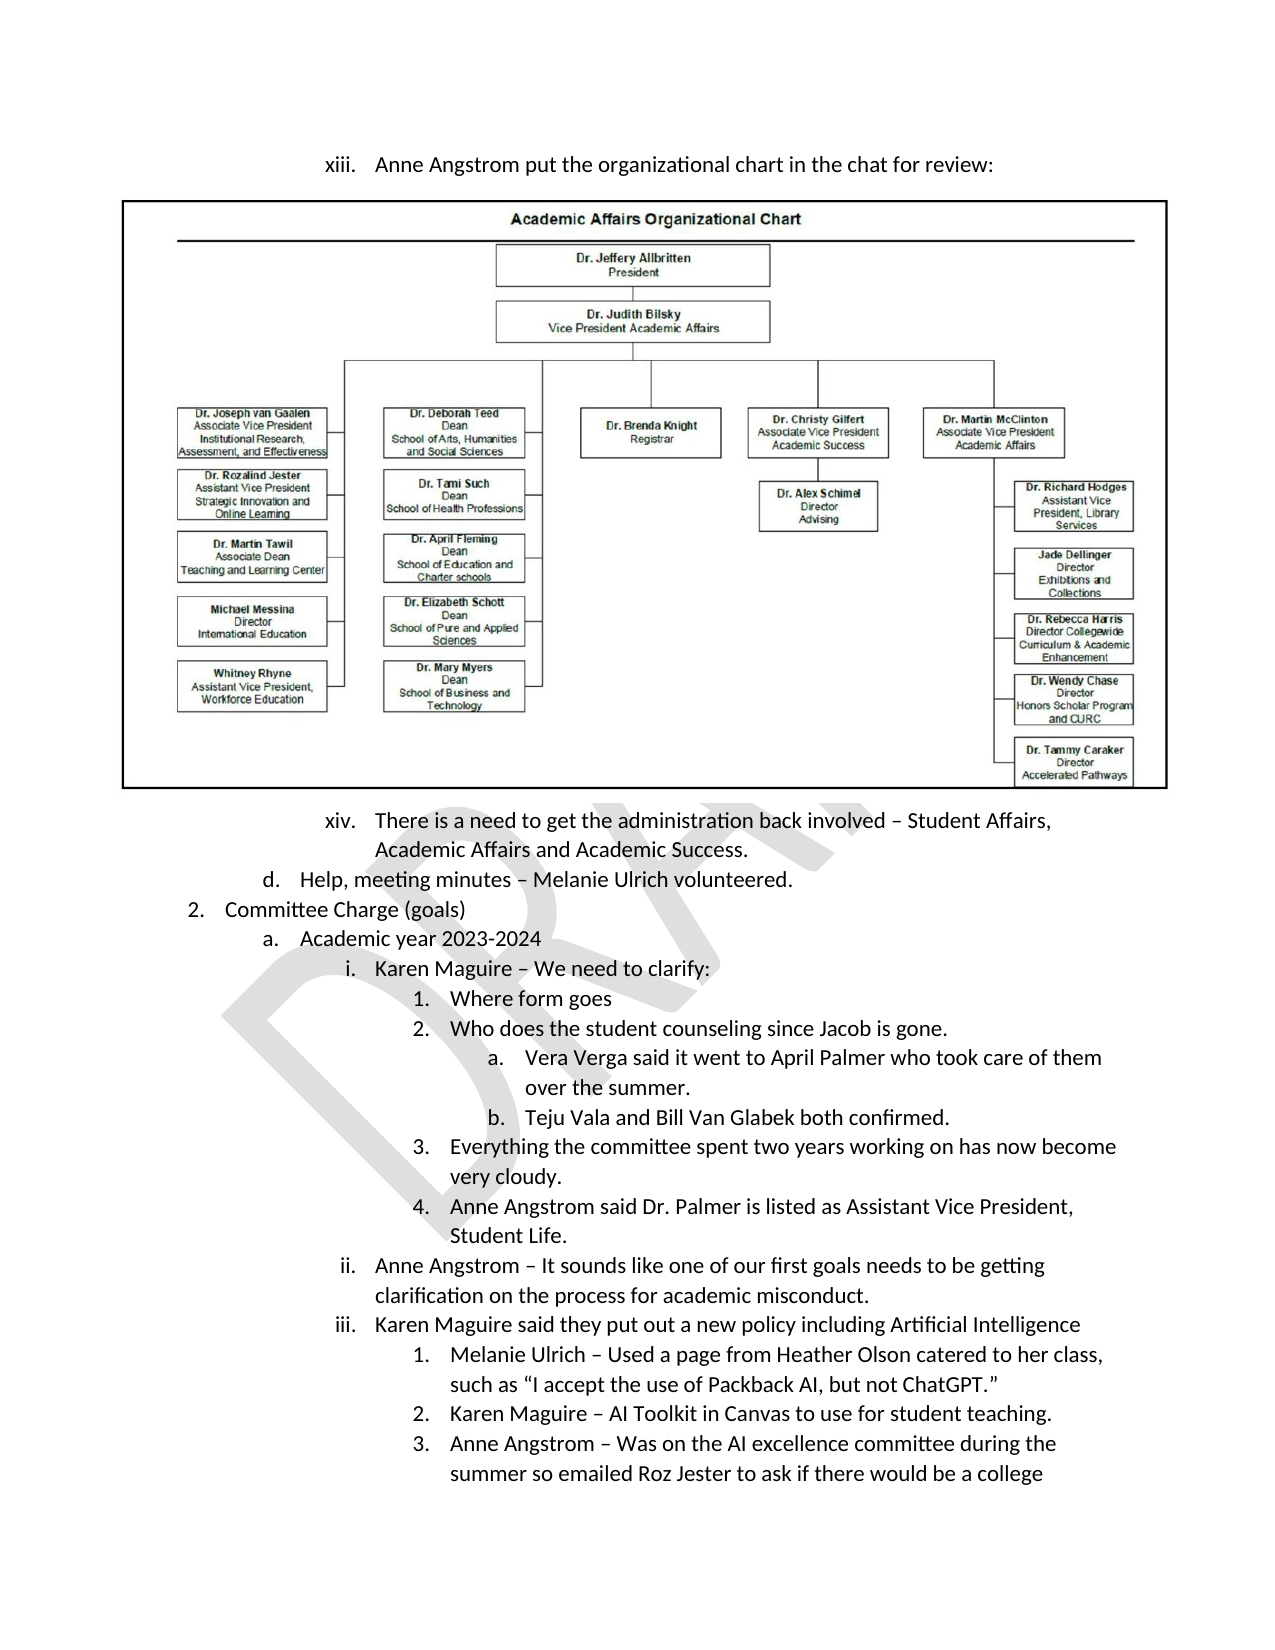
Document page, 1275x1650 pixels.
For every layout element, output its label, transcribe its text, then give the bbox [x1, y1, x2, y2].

list Everything the committee spent two years working on has now become very cloudy. [412, 1132, 1125, 1190]
picture [100, 184, 1184, 803]
list Karen Maguire – AI Toolkit in Canvas to use for student teaching. [412, 1399, 1125, 1428]
list Anne Angstrom said Dr. Palmer is listed as Assistant Vice President, Student Life. [412, 1192, 1125, 1249]
list Melanie Ulrich – Used a page from Heather Olson catered to her class, such as “I accept the use of Packback AI, but not ChatGPT.” [412, 1340, 1125, 1398]
list Where form goes [412, 984, 1125, 1012]
list There is a need to get the administration back involved – Student Affairs, Academic Affairs and Academic Success. [356, 803, 1125, 863]
list Karen Maguire said they put out a new policy including Artificial Intelligence [356, 1311, 1125, 1338]
list Committee Charge (goals) [187, 895, 1125, 923]
list Anne Angstrom put the organizational chart in the chat for review: [356, 150, 1125, 178]
list Academic year 2023-2024 [262, 924, 1125, 953]
list Vera Verga said it went to April Palmer who took care of them over the summer. [487, 1043, 1125, 1101]
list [412, 1429, 1125, 1487]
list Teju Vala and Bill Van Glabek both confirmed. [487, 1103, 1125, 1131]
list Who does the student counseling since Jacob is gone. [412, 1014, 1125, 1042]
list Anne Angstrom – It sounds like one of our first goals needs to be getting clarification on the process for academic misconduct. [356, 1251, 1125, 1309]
list Karen Maguire – We need to clarify: [356, 954, 1125, 982]
list Help, meeting minutes – Melanie Ulrich volunteered. [262, 865, 1125, 893]
